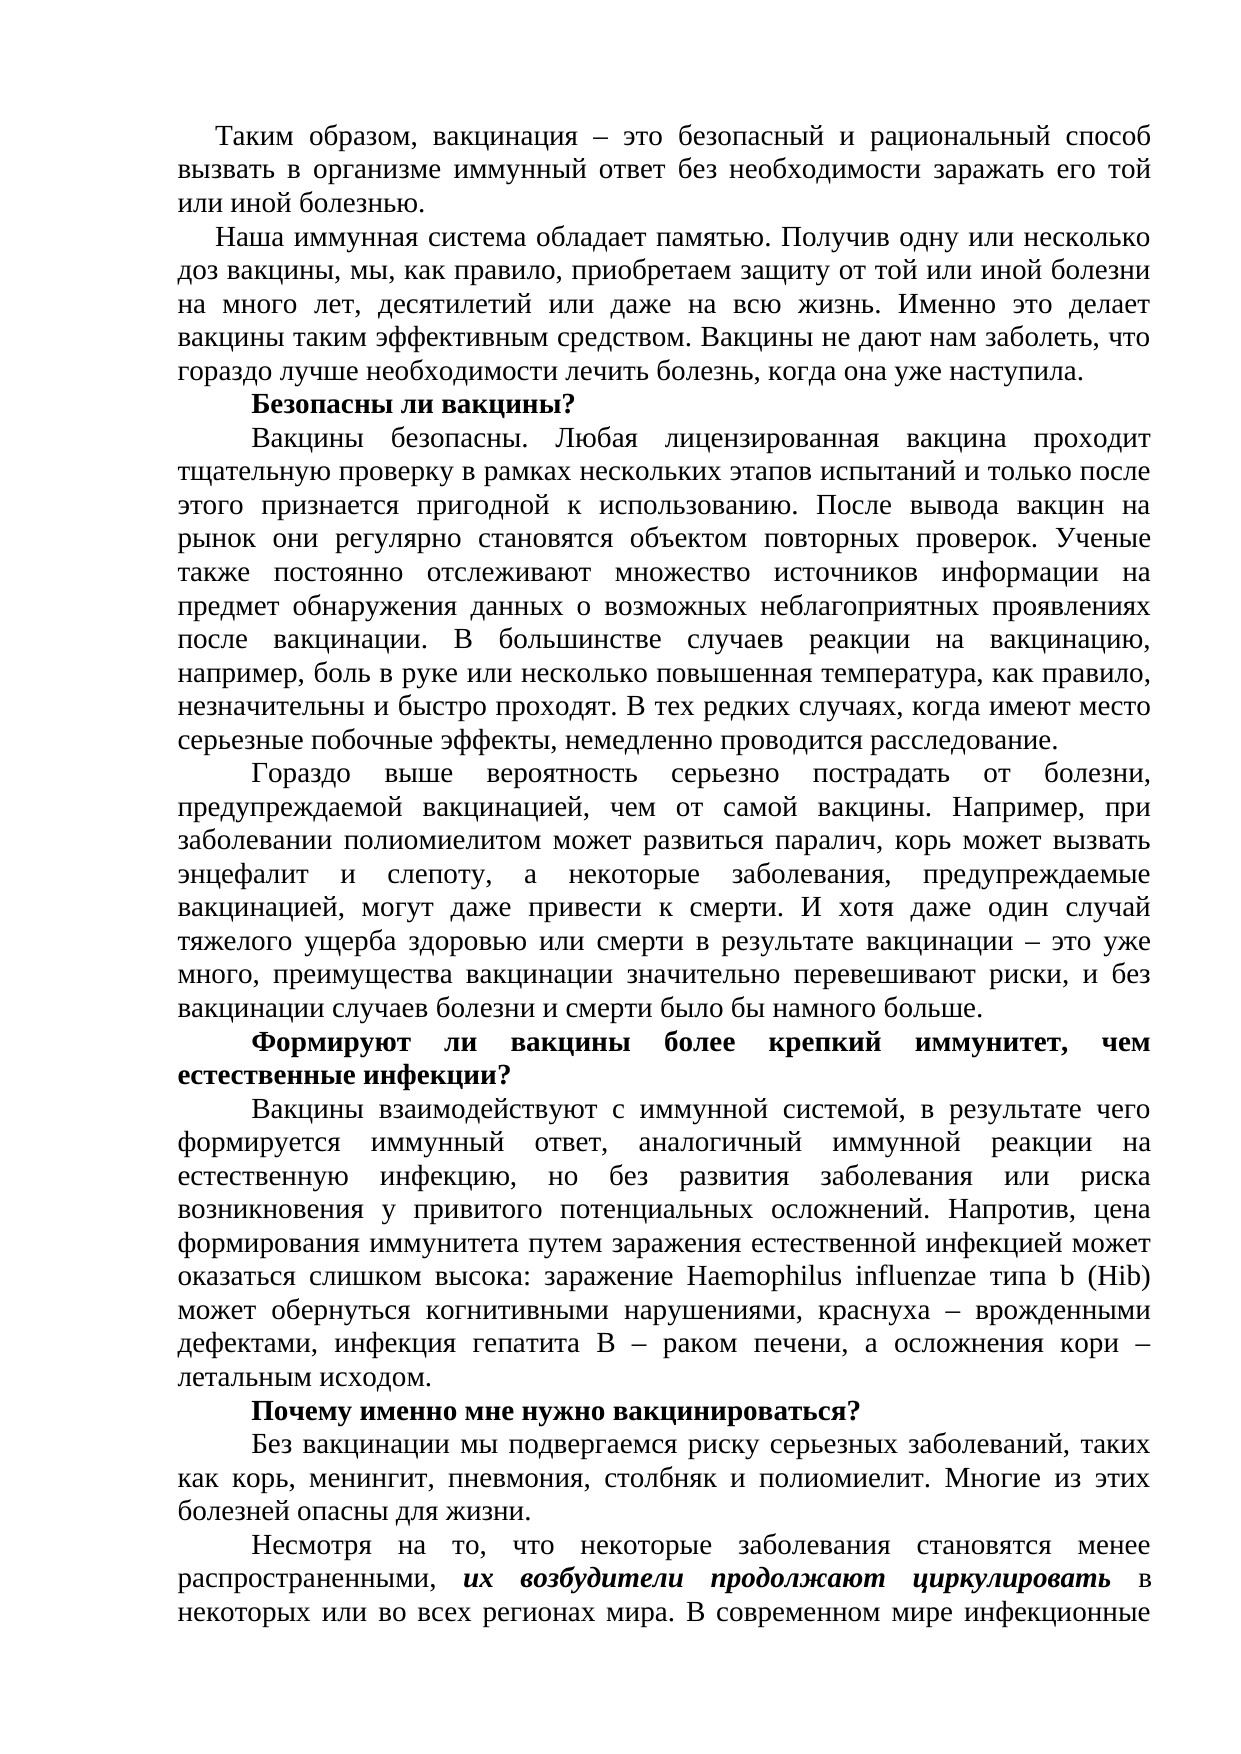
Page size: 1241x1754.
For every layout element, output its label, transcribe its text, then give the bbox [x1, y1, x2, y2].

text Почему именно мне нужно вакцинироваться? [177, 1393, 1152, 1426]
text Таким образом, вакцинация – это безопасный и рациональный способ вызвать в организме иммунный ответ без необходимости заражать его той или иной болезнью. [177, 118, 1152, 219]
text Наша иммунная система обладает памятью. Получив одну или несколько доз вакцины, мы, как правило, приобретаем защиту от той или иной болезни на много лет, десятилетий или даже на всю жизнь. Именно это делает вакцины таким эффективным средством. Вакцины не дают нам заболеть, что гораздо лучше необходимости лечить болезнь, когда она уже наступила. [177, 219, 1152, 386]
text Гораздо выше вероятность серьезно пострадать от болезни, предупреждаемой вакцинацией, чем от самой вакцины. Например, при заболевании полиомиелитом может развиться паралич, корь может вызвать энцефалит и слепоту, а некоторые заболевания, предупреждаемые вакцинацией, могут даже привести к смерти. И хотя даже один случай тяжелого ущерба здоровью или смерти в результате вакцинации – это уже много, преимущества вакцинации значительно перевешивают риски, и без вакцинации случаев болезни и смерти было бы намного больше. [177, 755, 1152, 1024]
text Формируют ли вакцины более крепкий иммунитет, чем естественные инфекции? [177, 1024, 1152, 1091]
text Без вакцинации мы подвергаемся риску серьезных заболеваний, таких как корь, менингит, пневмония, столбняк и полиомиелит. Многие из этих болезней опасны для жизни. [177, 1426, 1152, 1527]
text Вакцины взаимодействуют с иммунной системой, в результате чего формируется иммунный ответ, аналогичный иммунной реакции на естественную инфекцию, но без развития заболевания или риска возникновения у привитого потенциальных осложнений. Напротив, цена формирования иммунитета путем заражения естественной инфекцией может оказаться слишком высока: заражение Haemophilus influenzae типа b (Hib) может обернуться когнитивными нарушениями, краснуха – врожденными дефектами, инфекция гепатита B – раком печени, а осложнения кори – летальным исходом. [177, 1091, 1152, 1393]
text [177, 1527, 1152, 1627]
text Вакцины безопасны. Любая лицензированная вакцина проходит тщательную проверку в рамках нескольких этапов испытаний и только после этого признается пригодной к использованию. После вывода вакцин на рынок они регулярно становятся объектом повторных проверок. Ученые также постоянно отслеживают множество источников информации на предмет обнаружения данных о возможных неблагоприятных проявлениях после вакцинации. В большинстве случаев реакции на вакцинацию, например, боль в руке или несколько повышенная температура, как правило, незначительны и быстро проходят. В тех редких случаях, когда имеют место серьезные побочные эффекты, немедленно проводится расследование. [177, 420, 1152, 755]
text Безопасны ли вакцины? [177, 386, 1152, 420]
